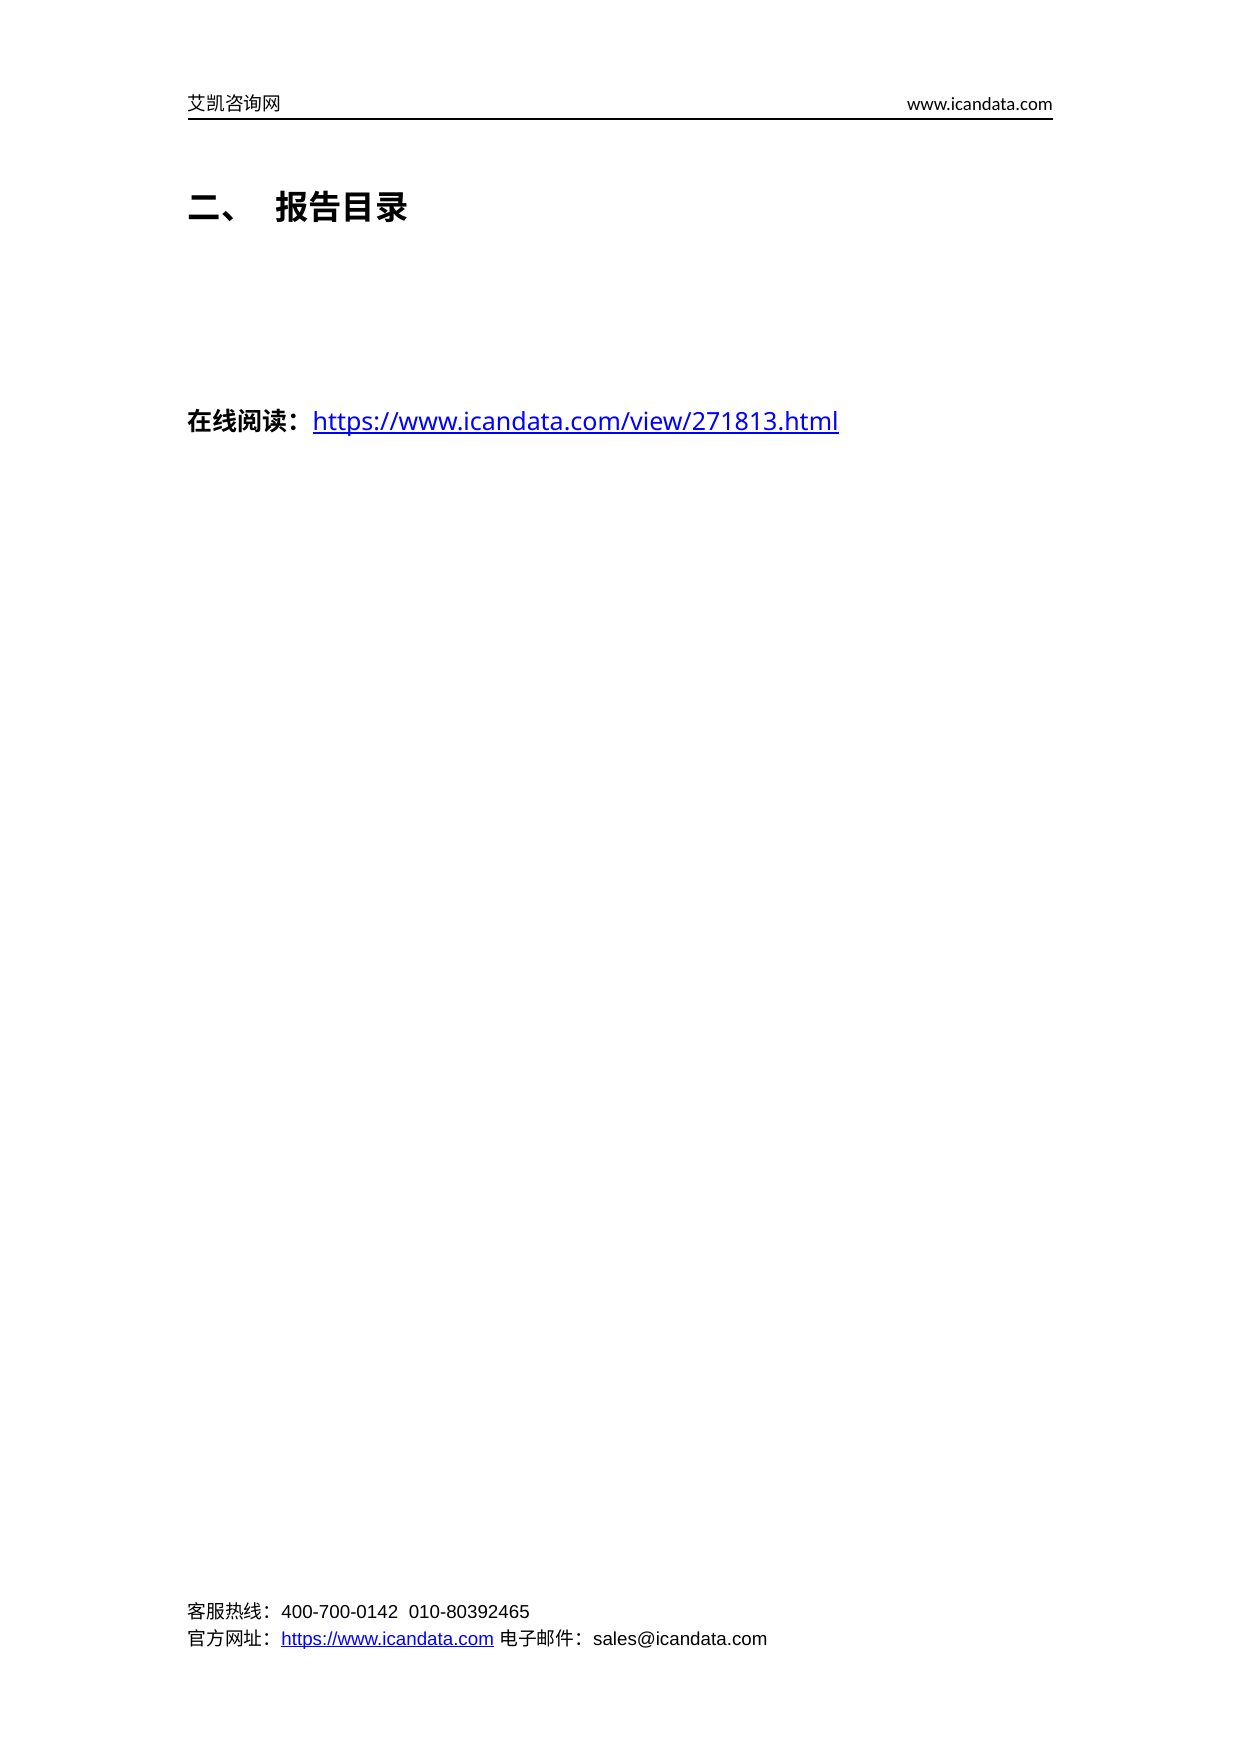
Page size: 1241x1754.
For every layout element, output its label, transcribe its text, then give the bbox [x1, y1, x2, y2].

text 在线阅读：https://www.icandata.com/view/271813.html [187, 387, 1053, 452]
subtitle 报告目录 [187, 172, 1053, 237]
